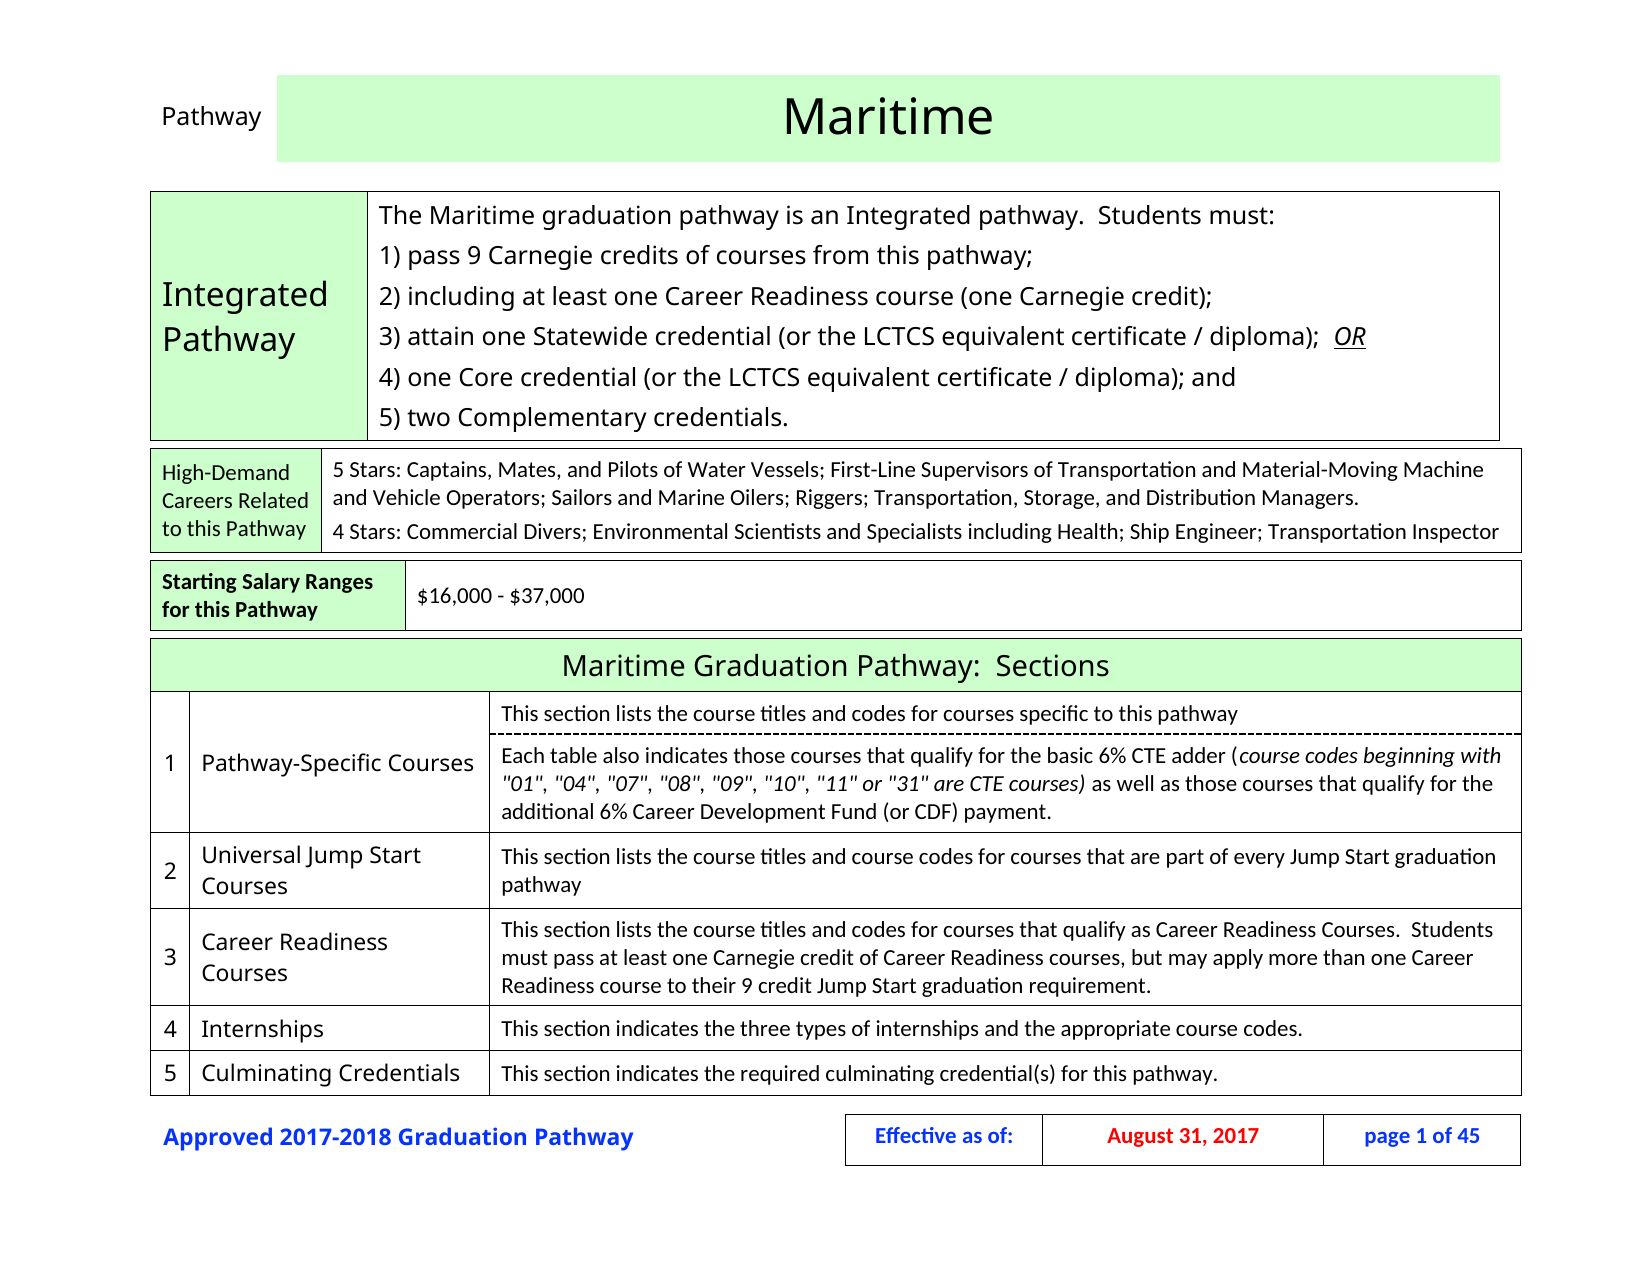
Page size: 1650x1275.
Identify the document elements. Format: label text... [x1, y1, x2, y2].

table_header Starting Salary Ranges for this Pathway [151, 561, 405, 630]
table_cell 5 [151, 1051, 189, 1095]
table_header Integrated Pathway [151, 192, 367, 440]
table_header $16,000 - $37,000 [406, 561, 1521, 630]
table_header Maritime Graduation Pathway: Sections [151, 639, 1521, 691]
table_cell 4 [151, 1006, 189, 1050]
table_cell This section indicates the three types of internships and the appropriate course codes. [490, 1006, 1521, 1050]
table_cell Internships [190, 1006, 489, 1050]
table_header High-Demand Careers Related to this Pathway [151, 449, 321, 552]
table_header 5 Stars: Captains, Mates, and Pilots of Water Vessels; First-Line Supervisors of Transportation and Material-Moving Machine and Vehicle Operators; Sailors and Marine Oilers; Riggers; Transportation, Storage, and Distribution Managers. 4 Stars: Commercial Divers; Environmental Scientists and Specialists including Health; Ship Engineer; Transportation Inspector [322, 449, 1521, 552]
table_cell This section indicates the required culminating credential(s) for this pathway. [490, 1051, 1521, 1095]
table_cell Career Readiness Courses [190, 909, 489, 1005]
table_cell This section lists the course titles and codes for courses specific to this pathway [490, 692, 1521, 733]
table_cell This section lists the course titles and codes for courses that qualify as Career Readiness Courses. Students must pass at least one Carnegie credit of Career Readiness courses, but may apply more than one Career Readiness course to their 9 credit Jump Start graduation requirement. [490, 909, 1521, 1005]
table_cell This section lists the course titles and course codes for courses that are part of every Jump Start graduation pathway [490, 833, 1521, 908]
table_cell Universal Jump Start Courses [190, 833, 489, 908]
table_header The Maritime graduation pathway is an Integrated pathway. Students must: 1) pass 9 Carnegie credits of courses from this pathway; 2) including at least one Career Readiness course (one Carnegie credit); 3) attain one Statewide credential (or the LCTCS equivalent certificate / diploma); OR 4) one Core credential (or the LCTCS equivalent certificate / diploma); and 5) two Complementary credentials. [368, 192, 1499, 440]
table_cell Culminating Credentials [190, 1051, 489, 1095]
table_cell 3 [151, 909, 189, 1005]
table_cell 2 [151, 833, 189, 908]
table_cell 1 [151, 692, 189, 832]
table_cell Each table also indicates those courses that qualify for the basic 6% CTE adder (course codes beginning with "01", "04", "07", "08", "09", "10", "11" or "31" are CTE courses) as well as those courses that qualify for the additional 6% Career Development Fund (or CDF) payment. [490, 733, 1521, 832]
table_cell Pathway-Specific Courses [190, 692, 489, 832]
